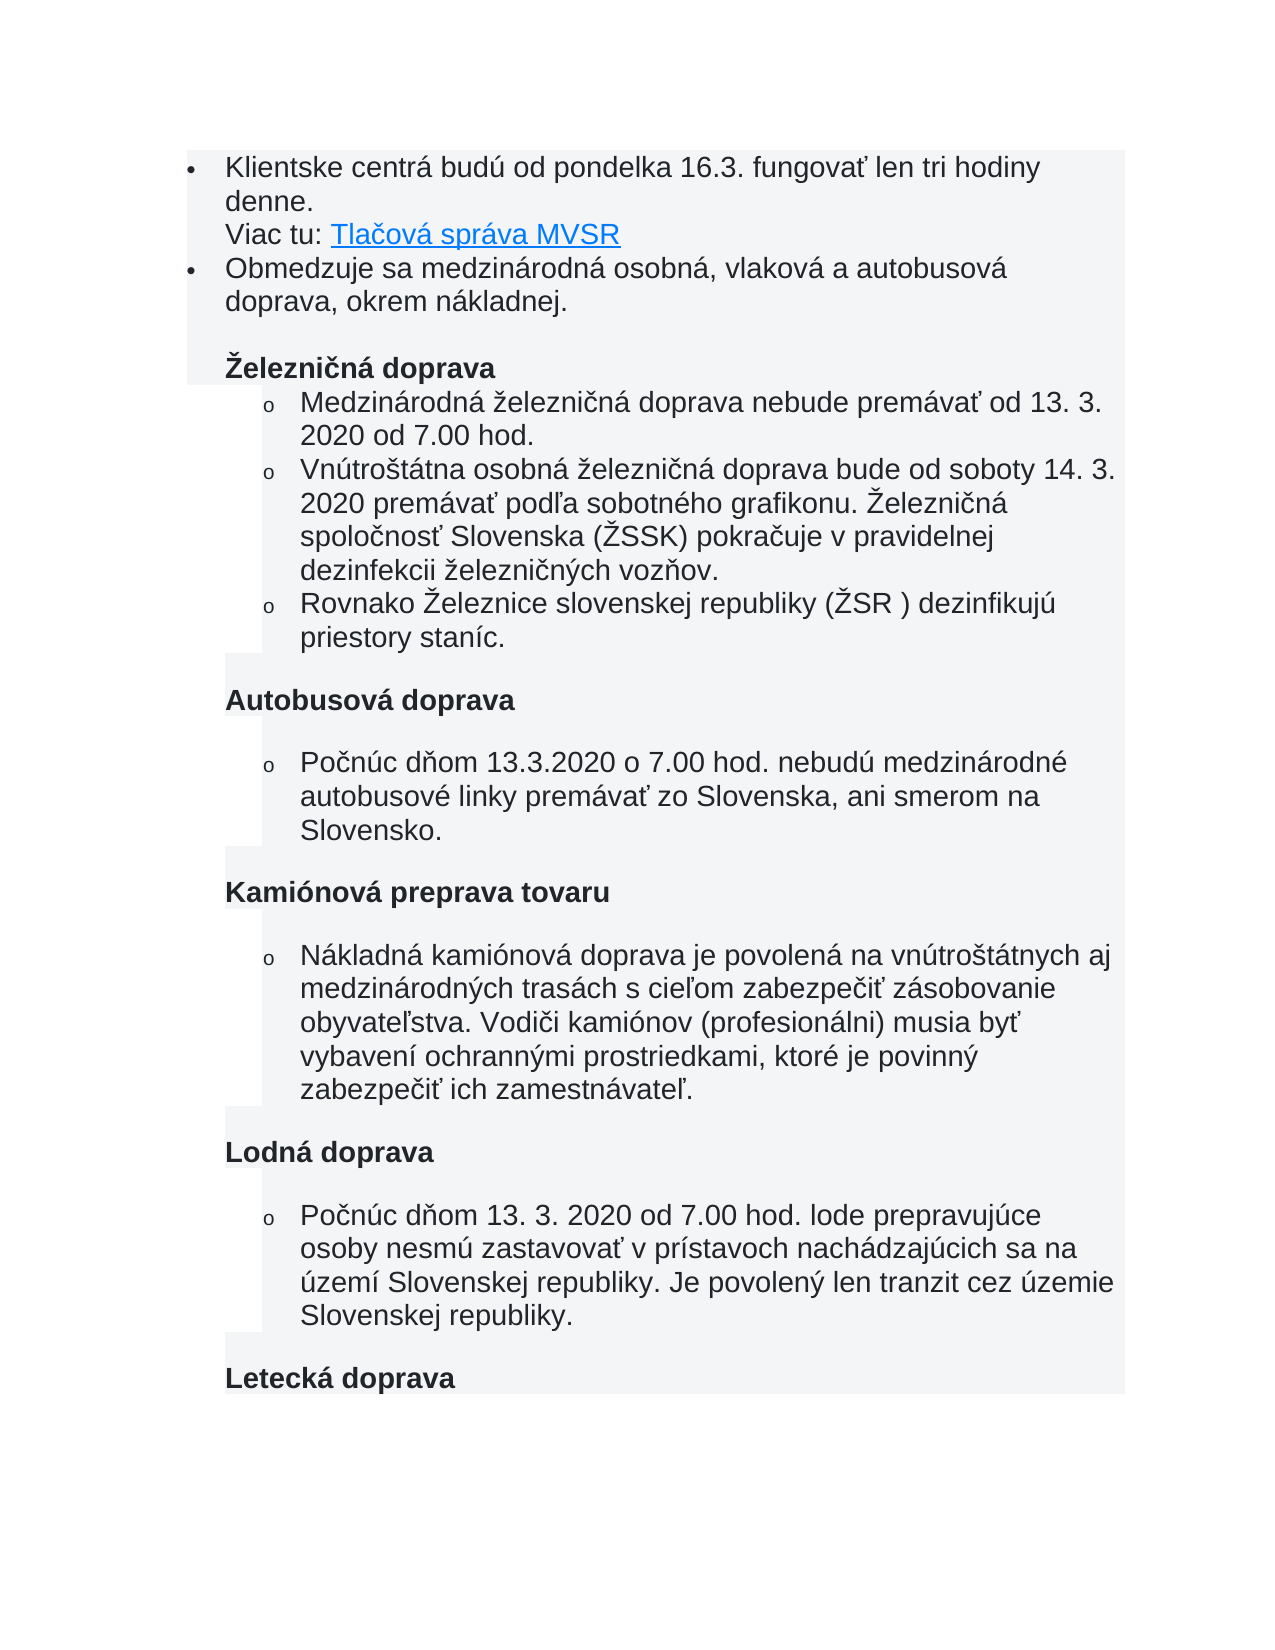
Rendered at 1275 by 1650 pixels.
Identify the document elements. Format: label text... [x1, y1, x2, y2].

text Autobusová doprava [225, 683, 1125, 716]
list Klientske centrá budú od pondelka 16.3. fungovať len tri hodiny denne. Viac tu: Tlačová správa MVSR [187, 150, 1125, 251]
text Lodná doprava [225, 1135, 1125, 1168]
list Počnúc dňom 13. 3. 2020 od 7.00 hod. lode prepravujúce osoby nesmú zastavovať v prístavoch nachádzajúcich sa na území Slovenskej republiky. Je povolený len tranzit cez územie Slovenskej republiky. [262, 1198, 1125, 1332]
list Obmedzuje sa medzinárodná osobná, vlaková a autobusová doprava, okrem nákladnej. Železničná doprava [187, 251, 1125, 385]
text Letecká doprava [225, 1361, 1125, 1394]
text Kamiónová preprava tovaru [225, 875, 1125, 909]
list Vnútroštátna osobná železničná doprava bude od soboty 14. 3. 2020 premávať podľa sobotného grafikonu. Železničná spoločnosť Slovenska (ŽSSK) pokračuje v pravidelnej dezinfekcii železničných vozňov. [262, 452, 1125, 586]
list Rovnako Železnice slovenskej republiky (ŽSR ) dezinfikujú priestory staníc. [262, 586, 1125, 653]
list Počnúc dňom 13.3.2020 o 7.00 hod. nebudú medzinárodné autobusové linky premávať zo Slovenska, ani smerom na Slovensko. [262, 745, 1125, 846]
list Nákladná kamiónová doprava je povolená na vnútroštátnych aj medzinárodných trasách s cieľom zabezpečiť zásobovanie obyvateľstva. Vodiči kamiónov (profesionálni) musia byť vybavení ochrannými prostriedkami, ktoré je povinný zabezpečiť ich zamestnávateľ. [262, 938, 1125, 1106]
list Medzinárodná železničná doprava nebude premávať od 13. 3. 2020 od 7.00 hod. [262, 385, 1125, 452]
